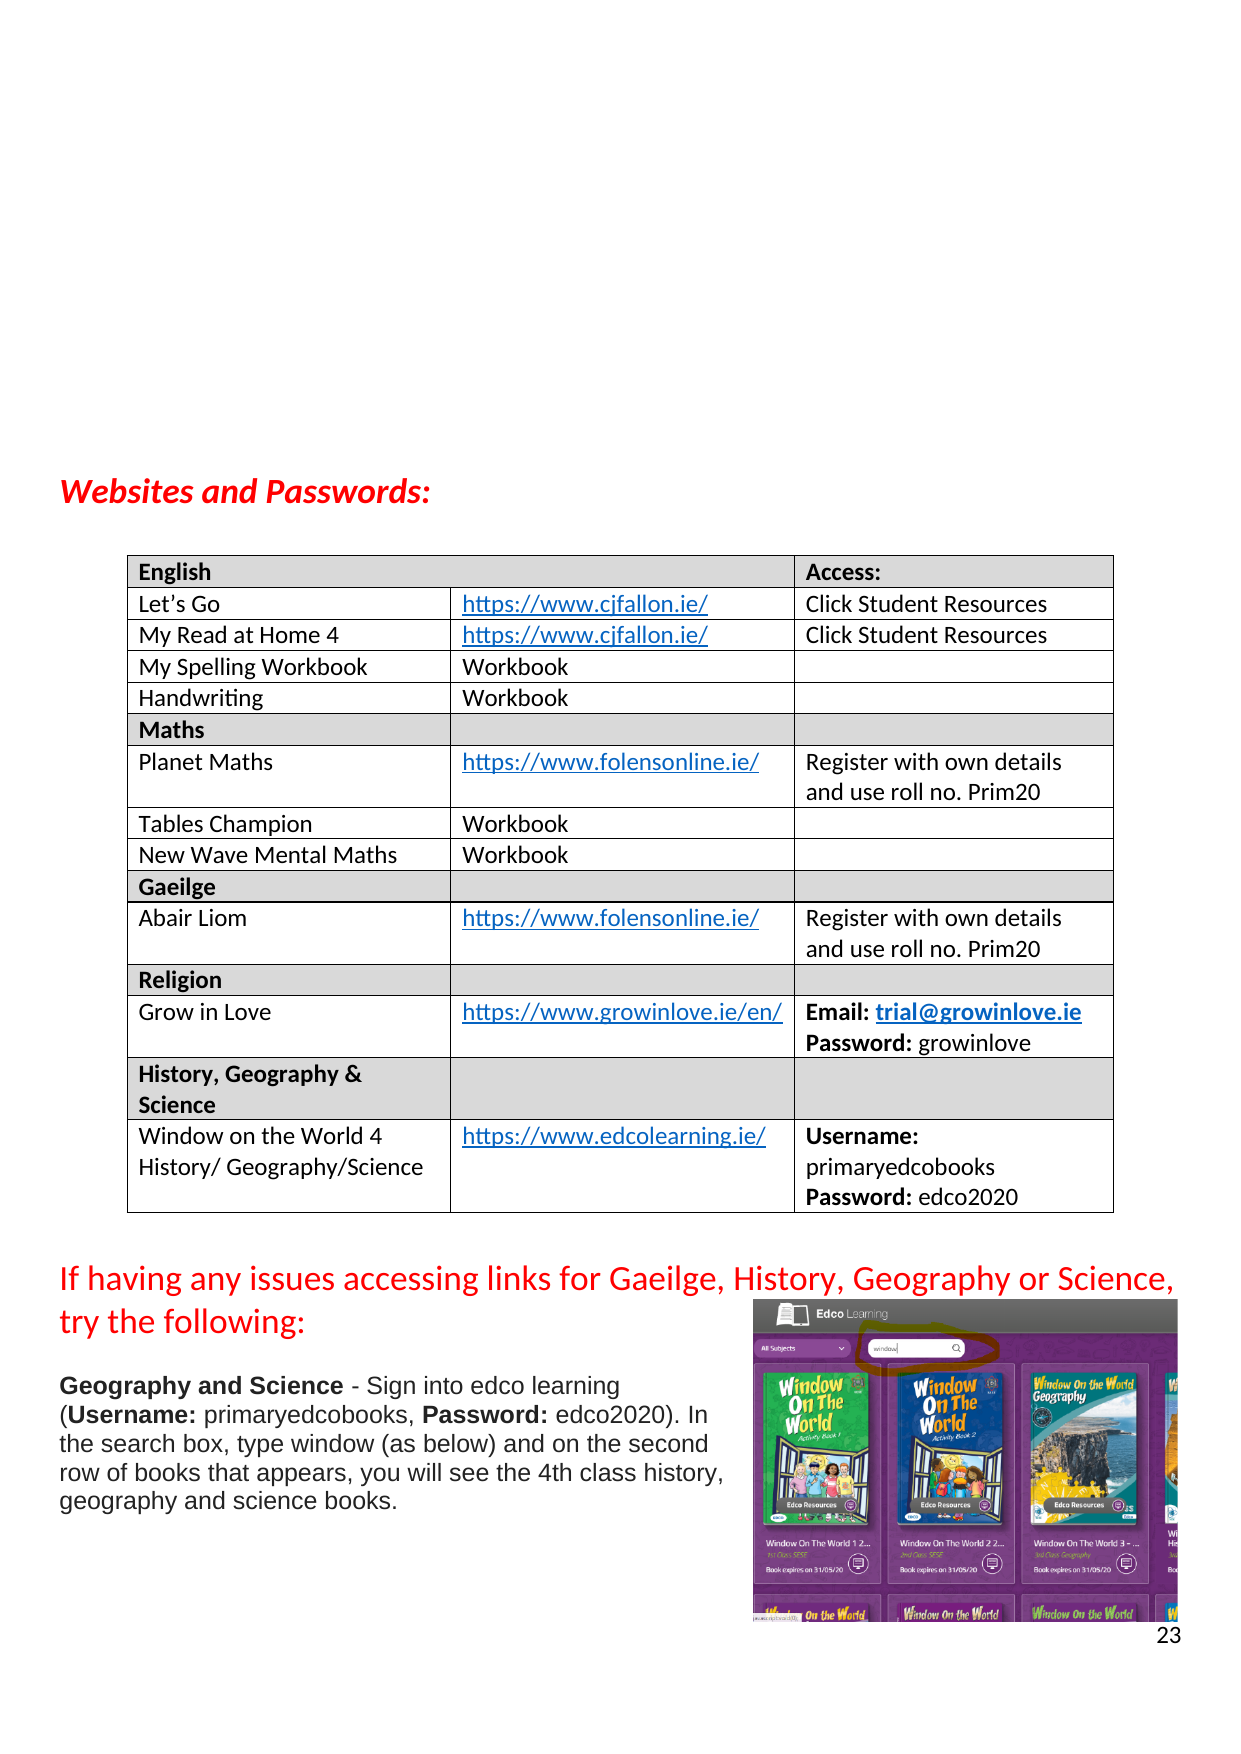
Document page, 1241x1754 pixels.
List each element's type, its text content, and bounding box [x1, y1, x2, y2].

table_cell https://www.growinlove.ie/en/ [451, 996, 794, 1057]
table_cell [795, 808, 1113, 838]
table_cell New Wave Mental Maths [128, 839, 450, 870]
table_cell Window on the World 4 History/ Geography/Science [128, 1120, 450, 1212]
table_cell [795, 651, 1113, 682]
table_cell https://www.folensonline.ie/ [451, 903, 794, 963]
text Websites and Passwords: [59, 469, 1181, 512]
table_cell History, Geography & Science [128, 1058, 450, 1119]
table_cell Workbook [451, 651, 794, 682]
table_cell https://www.edcolearning.ie/ [451, 1120, 794, 1212]
table_cell [451, 965, 794, 995]
table_cell Click Student Resources [795, 620, 1113, 650]
table_cell My Spelling Workbook [128, 651, 450, 682]
table_cell [795, 839, 1113, 870]
table_cell [795, 683, 1113, 713]
table_cell Email: trial@growinlove.ie Password: growinlove [795, 996, 1113, 1057]
table_cell https://www.cjfallon.ie/ [451, 588, 794, 618]
table_cell Planet Maths [128, 746, 450, 807]
table_cell [795, 1058, 1113, 1119]
table_cell https://www.cjfallon.ie/ [451, 620, 794, 650]
table_cell Workbook [451, 839, 794, 870]
table_cell [451, 871, 794, 901]
table_cell Religion [128, 965, 450, 995]
table_cell [795, 965, 1113, 995]
table_cell Click Student Resources [795, 588, 1113, 618]
table_cell Grow in Love [128, 996, 450, 1057]
table_cell [795, 714, 1113, 745]
table_cell [795, 871, 1113, 901]
text Geography and Science - Sign into edco learning (Username: primaryedcobooks, Password: edco2020). In the search box, type window (as below) and on the second row of books that appears, you will see the 4th class history, geography and science books. [59, 1371, 753, 1515]
picture [753, 1299, 1178, 1622]
table_cell https://www.folensonline.ie/ [451, 746, 794, 807]
table_cell Gaeilge [128, 871, 450, 901]
table_header Access: [795, 556, 1113, 587]
table_cell Workbook [451, 808, 794, 838]
table_cell Maths [128, 714, 450, 745]
table_cell Abair Liom [128, 903, 450, 963]
table_cell [451, 714, 794, 745]
text If having any issues accessing links for Gaeilge, History, Geography or Science, try the following: [59, 1256, 1181, 1343]
table_cell My Read at Home 4 [128, 620, 450, 650]
table_cell Let’s Go [128, 588, 450, 618]
table_header English [128, 556, 794, 587]
table_cell Register with own details and use roll no. Prim20 [795, 746, 1113, 807]
table_cell [451, 1058, 794, 1119]
table_cell Handwriting [128, 683, 450, 713]
table_cell Register with own details and use roll no. Prim20 [795, 903, 1113, 963]
table_cell Tables Champion [128, 808, 450, 838]
table_cell Username: primaryedcobooks Password: edco2020 [795, 1120, 1113, 1212]
table_cell Workbook [451, 683, 794, 713]
